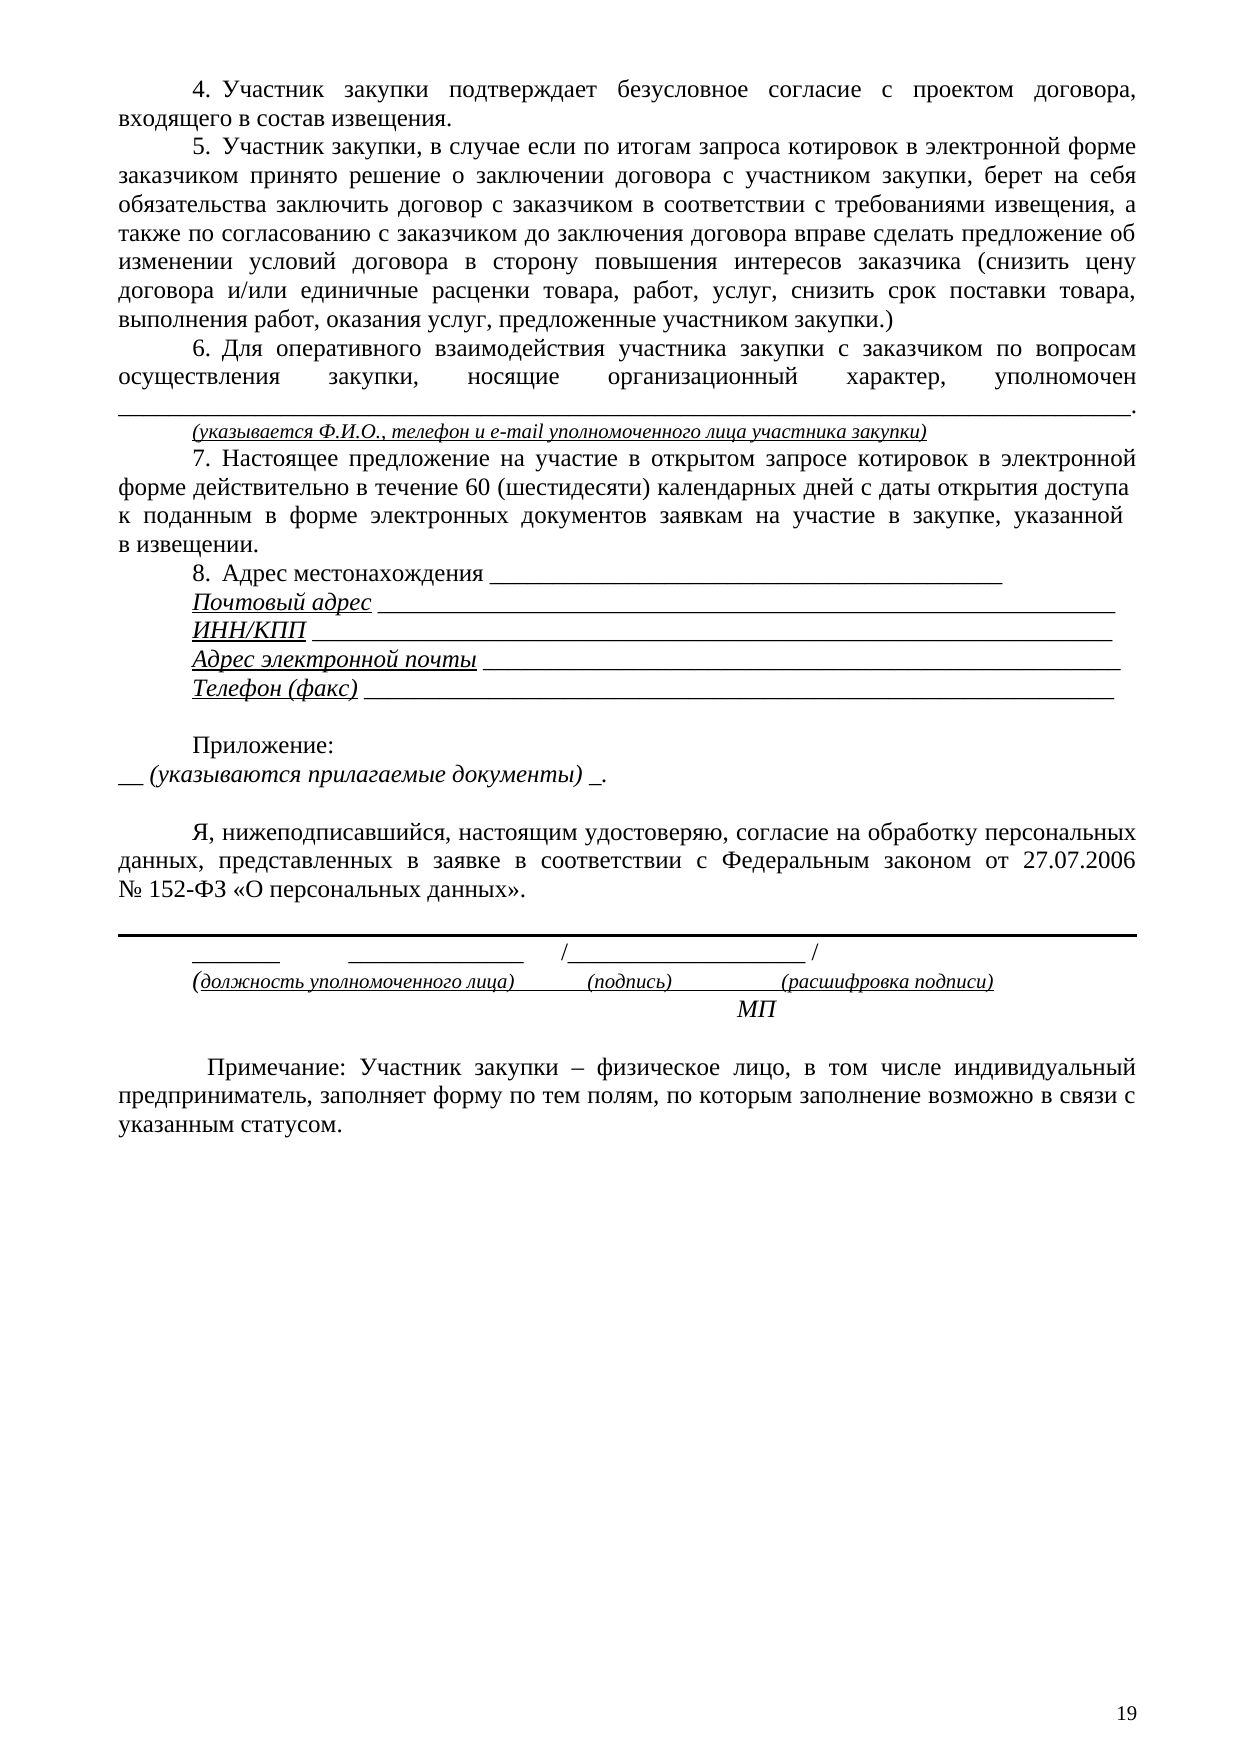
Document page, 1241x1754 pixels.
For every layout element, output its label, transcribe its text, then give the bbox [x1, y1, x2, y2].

text Я, нижеподписавшийся, настоящим удостоверяю, согласие на обработку персональных данных, представленных в заявке в соответствии с Федеральным законом от 27.07.2006 № 152-ФЗ «О персональных данных». [118, 817, 1137, 903]
text Телефон (факс) ____________________________________________________________ [118, 673, 1137, 702]
text Приложение: [118, 730, 1137, 759]
text ИНН/КПП ________________________________________________________________ [118, 615, 1137, 644]
text (должность уполномоченного лица) (подпись) (расшифровка подписи) [118, 966, 1137, 994]
text Примечание: Участник закупки – физическое лицо, в том числе индивидуальный предприниматель, заполняет форму по тем полям, по которым заполнение возможно в связи с указанным статусом. [118, 1052, 1137, 1138]
text _______ ______________ /___________________ / [118, 937, 1137, 966]
text МП [118, 994, 1137, 1023]
text (указывается Ф.И.О., телефон и e-mail уполномоченного лица участника закупки) [118, 419, 1137, 443]
text Почтовый адрес ___________________________________________________________ [118, 587, 1137, 615]
list Участник закупки подтверждает безусловное согласие с проектом договора, входящего в состав извещения. [118, 74, 1137, 131]
list Настоящее предложение на участие в открытом запросе котировок в электронной форме действительно в течение 60 (шестидесяти) календарных дней с даты открытия доступа к поданным в форме электронных документов заявкам на участие в закупке, указанной в извещении. [118, 443, 1137, 558]
list Адрес местонахождения _________________________________________ [118, 558, 1137, 587]
list Участник закупки, в случае если по итогам запроса котировок в электронной форме заказчиком принято решение о заключении договора с участником закупки, берет на себя обязательства заключить договор с заказчиком в соответствии с требованиями извещения, а также по согласованию с заказчиком до заключения договора вправе сделать предложение об изменении условий договора в сторону повышения интересов заказчика (снизить цену договора и/или единичные расценки товара, работ, услуг, снизить срок поставки товара, выполнения работ, оказания услуг, предложенные участником закупки.) [118, 131, 1137, 333]
list Для оперативного взаимодействия участника закупки с заказчиком по вопросам осуществления закупки, носящие организационный характер, уполномочен _________________________________________________________________________________. [118, 333, 1137, 419]
text Адрес электронной почты ___________________________________________________ [118, 644, 1137, 673]
text __ (указываются прилагаемые документы) _. [118, 759, 1137, 788]
